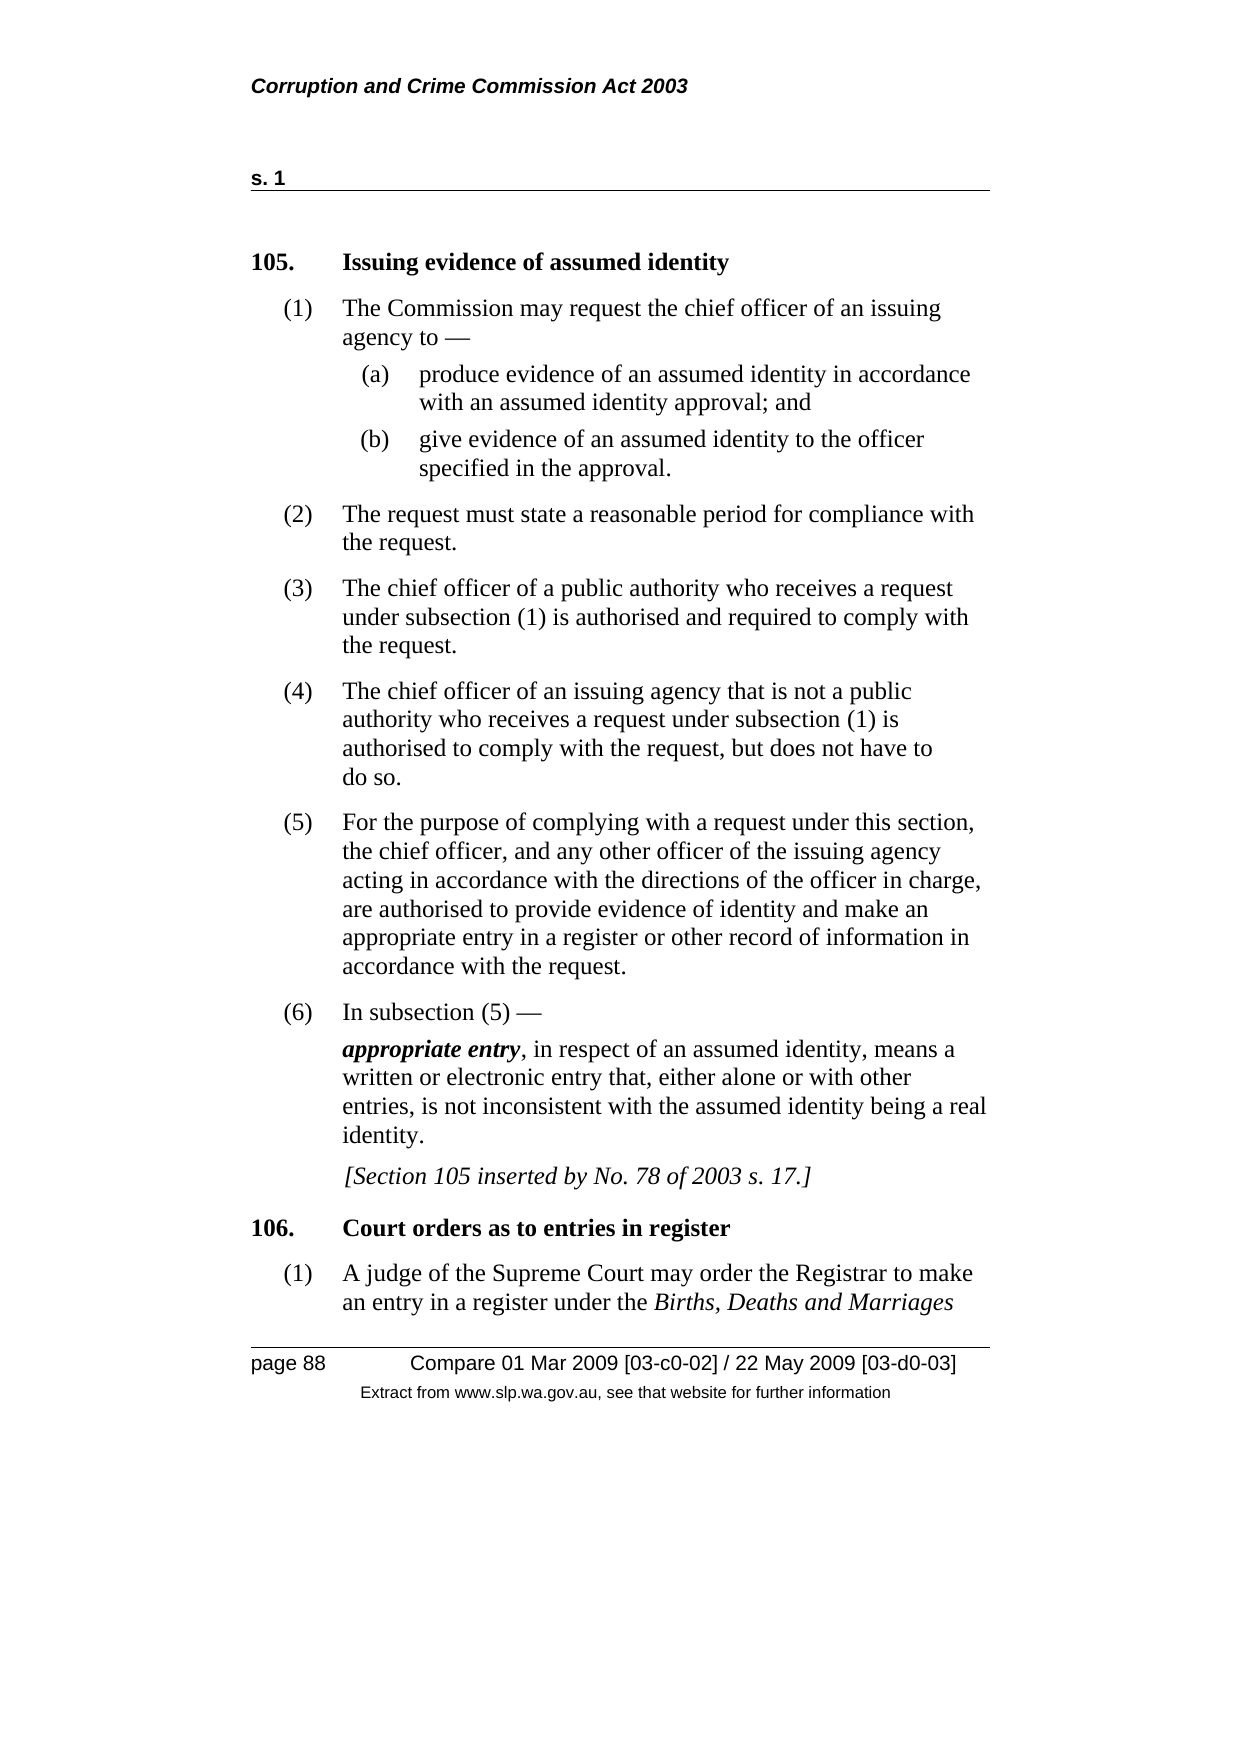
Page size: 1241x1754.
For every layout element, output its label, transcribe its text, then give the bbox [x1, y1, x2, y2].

subtitle 106. Court orders as to entries in register [251, 1213, 990, 1242]
text (3) The chief officer of a public authority who receives a request under subsection (1) is authorised and required to comply with the request. [251, 573, 990, 659]
text (4) The chief officer of an issuing agency that is not a public authority who receives a request under subsection (1) is authorised to comply with the request, but does not have to do so. [251, 676, 990, 791]
text (6) In subsection (5) — [251, 997, 990, 1025]
subtitle 105. Issuing evidence of assumed identity [251, 247, 990, 276]
text [Section 105 inserted by No. 78 of 2003 s. 17.] [251, 1161, 990, 1190]
text appropriate entry, in respect of an assumed identity, means a written or electronic entry that, either alone or with other entries, is not inconsistent with the assumed identity being a real identity. [251, 1034, 990, 1149]
text (a) produce evidence of an assumed identity in accordance with an assumed identity approval; and [251, 359, 990, 416]
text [251, 1258, 990, 1316]
text (b) give evidence of an assumed identity to the officer specified in the approval. [251, 424, 990, 482]
text (1) The Commission may request the chief officer of an issuing agency to — [251, 293, 990, 350]
text (5) For the purpose of complying with a request under this section, the chief officer, and any other officer of the issuing agency acting in accordance with the directions of the officer in charge, are authorised to provide evidence of identity and make an appropriate entry in a register or other record of information in accordance with the request. [251, 807, 990, 980]
text (2) The request must state a reasonable period for compliance with the request. [251, 499, 990, 556]
